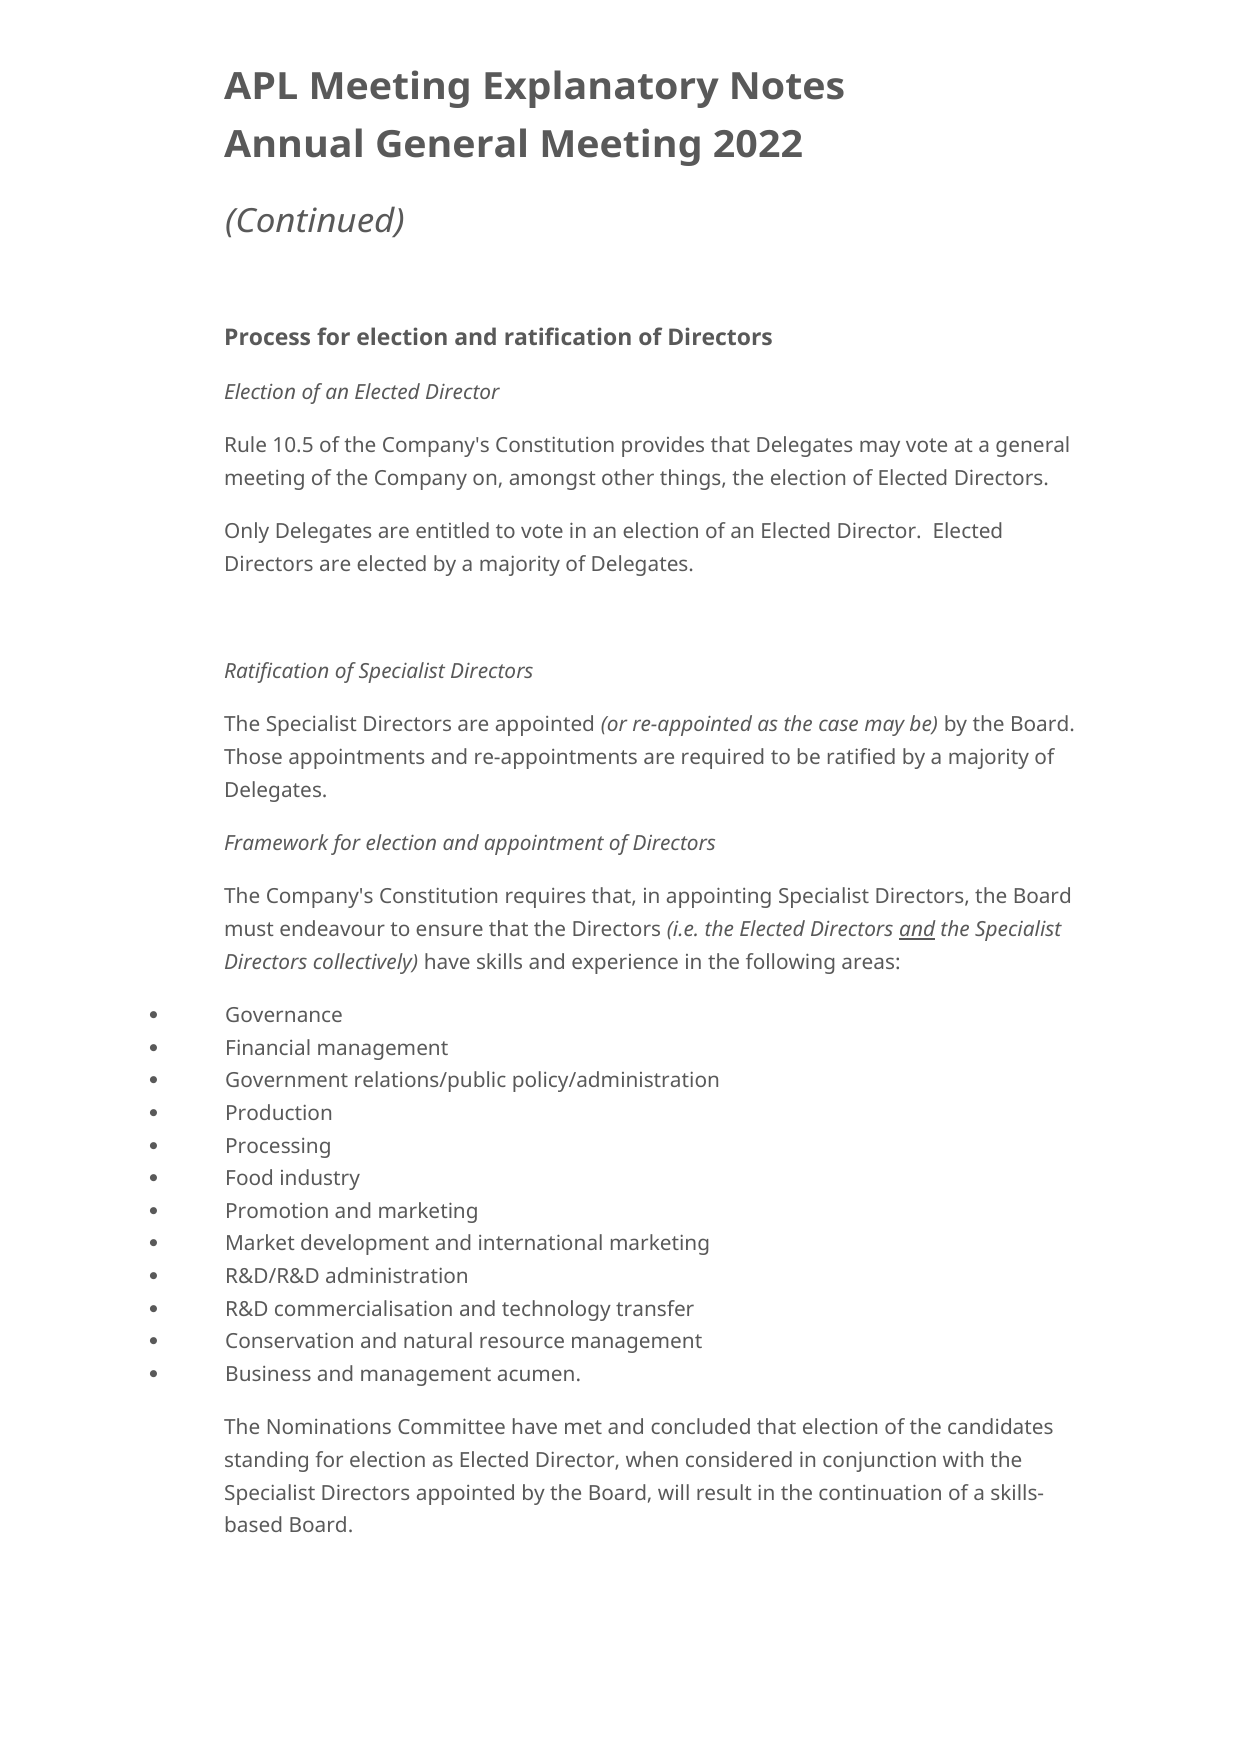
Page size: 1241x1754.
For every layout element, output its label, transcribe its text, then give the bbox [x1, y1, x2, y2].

list Governance [150, 1000, 1090, 1029]
list R&D commercialisation and technology transfer [150, 1294, 1090, 1322]
text The Nominations Committee have met and concluded that election of the candidates standing for election as Elected Director, when considered in conjunction with the Specialist Directors appointed by the Board, will result in the continuation of a skills-based Board. [224, 1412, 1090, 1539]
text Framework for election and appointment of Directors [224, 828, 1090, 857]
text Ratification of Specialist Directors [224, 656, 1090, 684]
text Rule 10.5 of the Company's Constitution provides that Delegates may vote at a general meeting of the Company on, amongst other things, the election of Elected Directors. [224, 431, 1090, 492]
text The Specialist Directors are appointed (or re-appointed as the case may be) by the Board. Those appointments and re-appointments are required to be ratified by a majority of Delegates. [224, 709, 1090, 803]
list Processing [150, 1131, 1090, 1159]
list Government relations/public policy/administration [150, 1066, 1090, 1094]
list R&D/R&D administration [150, 1261, 1090, 1289]
text Process for election and ratification of Directors [224, 320, 1090, 352]
list Food industry [150, 1163, 1090, 1192]
list Promotion and marketing [150, 1196, 1090, 1224]
list Production [150, 1098, 1090, 1127]
text Only Delegates are entitled to vote in an election of an Elected Director. Elected Directors are elected by a majority of Delegates. [224, 517, 1090, 578]
list Market development and international marketing [150, 1228, 1090, 1257]
list Business and management acumen. [150, 1359, 1090, 1387]
list Financial management [150, 1033, 1090, 1061]
text The Company's Constitution requires that, in appointing Specialist Directors, the Board must endeavour to ensure that the Directors (i.e. the Elected Directors and the Specialist Directors collectively) have skills and experience in the following areas: [224, 882, 1090, 975]
list Conservation and natural resource management [150, 1326, 1090, 1355]
text Election of an Elected Director [224, 377, 1090, 406]
